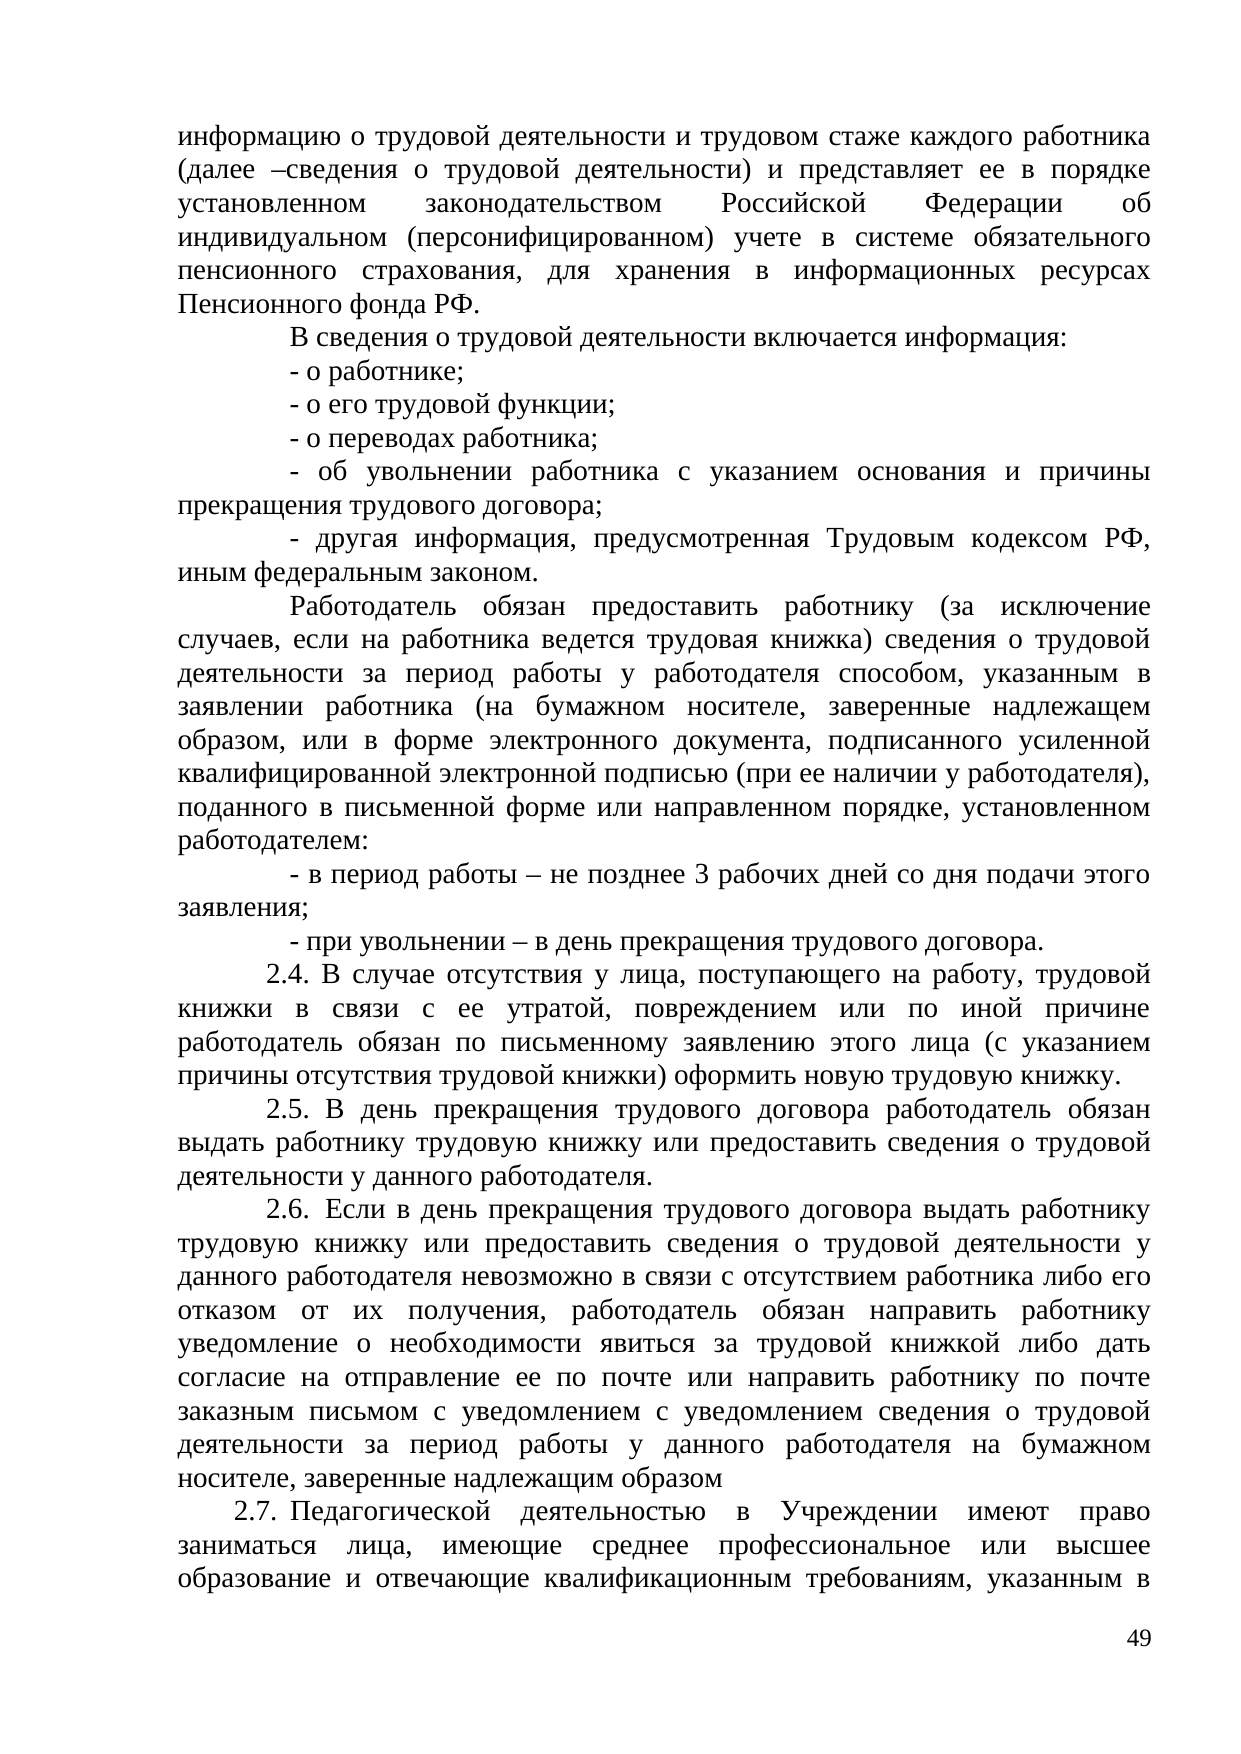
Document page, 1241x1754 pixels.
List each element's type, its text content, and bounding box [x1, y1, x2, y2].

text - о работнике; [177, 353, 1152, 386]
text Работодатель обязан предоставить работнику (за исключение случаев, если на работника ведется трудовая книжка) сведения о трудовой деятельности за период работы у работодателя способом, указанным в заявлении работника (на бумажном носителе, заверенные надлежащем образом, или в форме электронного документа, подписанного усиленной квалифицированной электронной подписью (при ее наличии у работодателя), поданного в письменной форме или направленном порядке, установленном работодателем: [177, 588, 1152, 856]
text - о переводах работника; [177, 420, 1152, 453]
text - о его трудовой функции; [177, 386, 1152, 420]
text - другая информация, предусмотренная Трудовым кодексом РФ, иным федеральным законом. [177, 521, 1152, 588]
text В сведения о трудовой деятельности включается информация: [177, 319, 1152, 353]
text - об увольнении работника с указанием основания и причины прекращения трудового договора; [177, 453, 1152, 521]
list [177, 1493, 1152, 1594]
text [177, 118, 1152, 319]
list В день прекращения трудового договора работодатель обязан выдать работнику трудовую книжку или предоставить сведения о трудовой деятельности у данного работодателя. [177, 1091, 1152, 1191]
text 2.4. В случае отсутствия у лица, поступающего на работу, трудовой книжки в связи с ее утратой, повреждением или по иной причине работодатель обязан по письменному заявлению этого лица (с указанием причины отсутствия трудовой книжки) оформить новую трудовую книжку. [177, 957, 1152, 1091]
text - при увольнении – в день прекращения трудового договора. [177, 923, 1152, 957]
list Если в день прекращения трудового договора выдать работнику трудовую книжку или предоставить сведения о трудовой деятельности у данного работодателя невозможно в связи с отсутствием работника либо его отказом от их получения, работодатель обязан направить работнику уведомление о необходимости явиться за трудовой книжкой либо дать согласие на отправление ее по почте или направить работнику по почте заказным письмом с уведомлением с уведомлением сведения о трудовой деятельности за период работы у данного работодателя на бумажном носителе, заверенные надлежащим образом [177, 1191, 1152, 1493]
text - в период работы – не позднее 3 рабочих дней со дня подачи этого заявления; [177, 856, 1152, 923]
